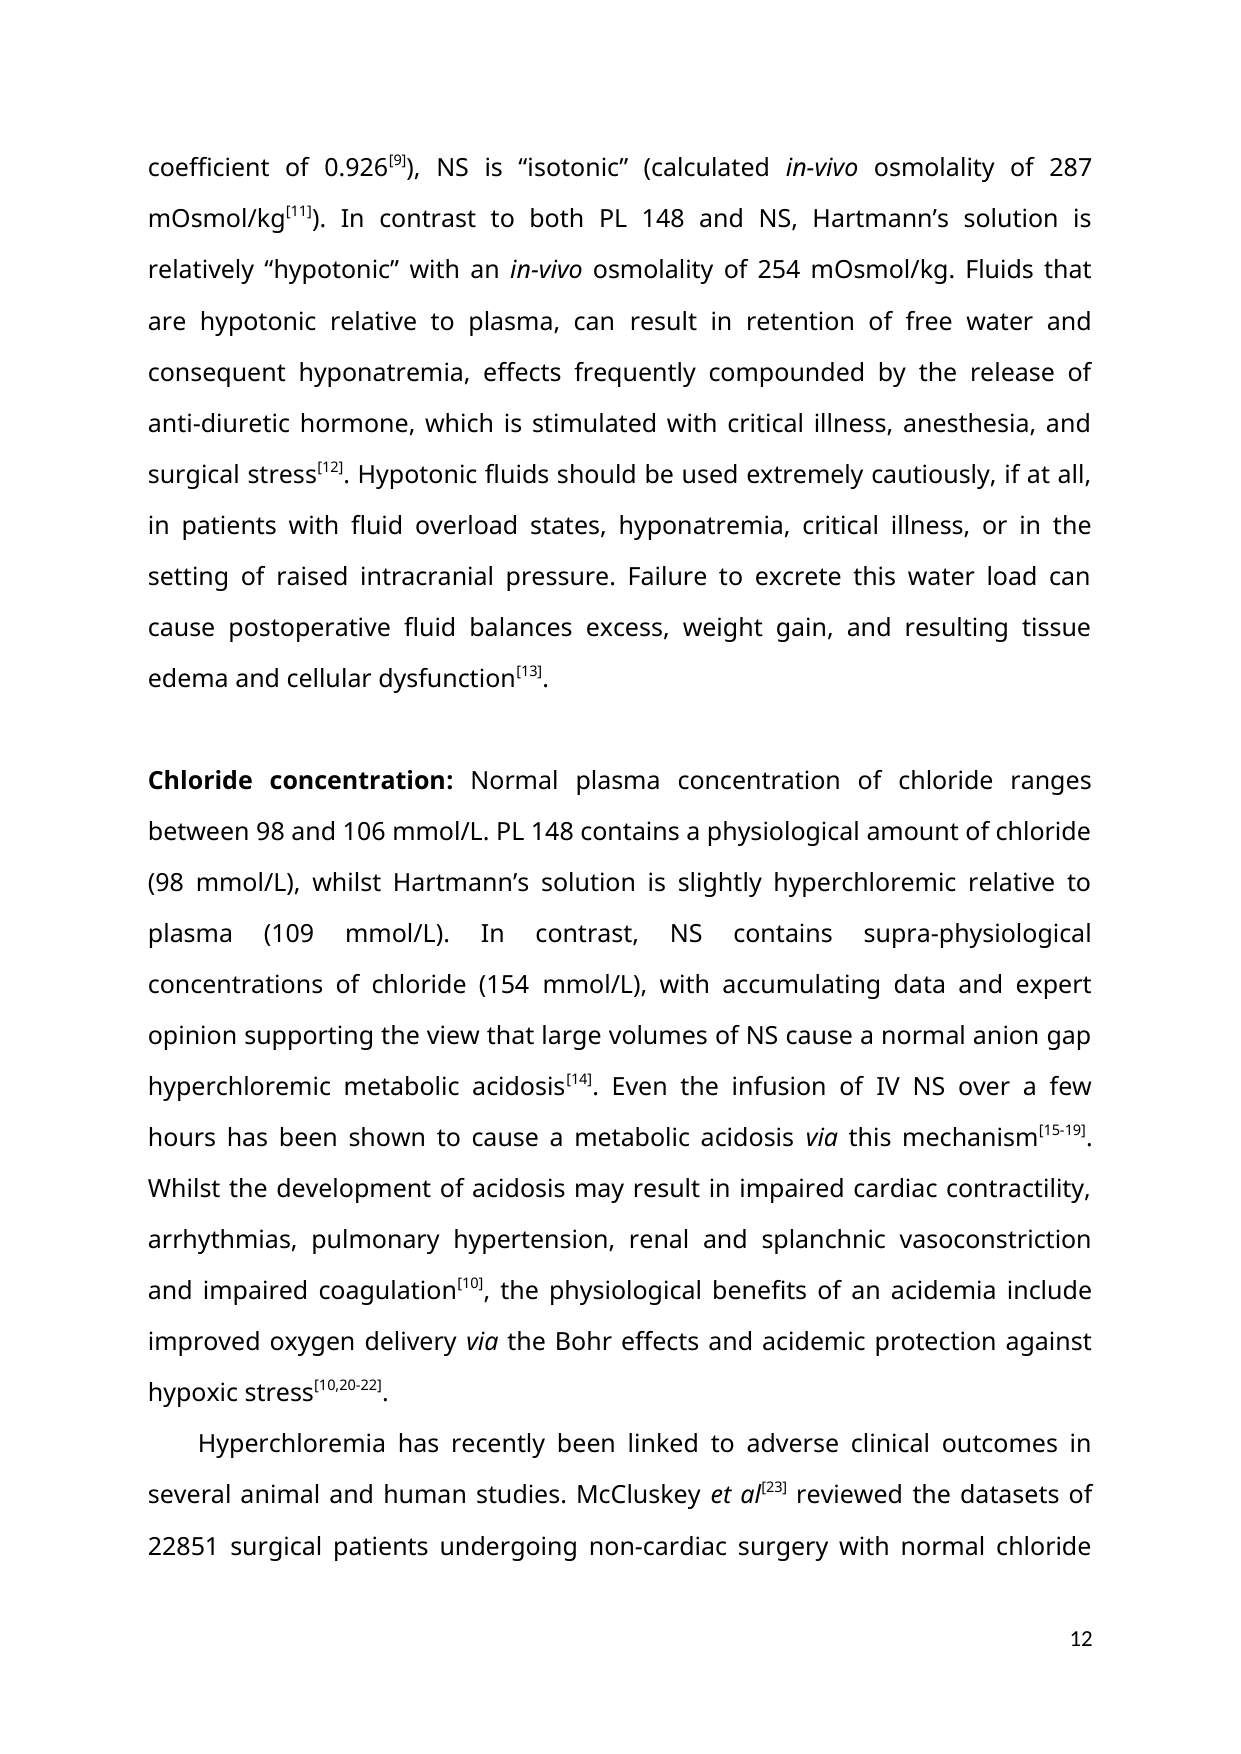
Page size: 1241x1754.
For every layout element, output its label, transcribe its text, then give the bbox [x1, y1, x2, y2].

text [148, 1426, 1092, 1562]
text Chloride concentration: Normal plasma concentration of chloride ranges between 98 and 106 mmol/L. PL 148 contains a physiological amount of chloride (98 mmol/L), whilst Hartmann’s solution is slightly hyperchloremic relative to plasma (109 mmol/L). In contrast, NS contains supra-physiological concentrations of chloride (154 mmol/L), with accumulating data and expert opinion supporting the view that large volumes of NS cause a normal anion gap hyperchloremic metabolic acidosis[14]. Even the infusion of IV NS over a few hours has been shown to cause a metabolic acidosis via this mechanism[15-19]. Whilst the development of acidosis may result in impaired cardiac contractility, arrhythmias, pulmonary hypertension, renal and splanchnic vasoconstriction and impaired coagulation[10], the physiological benefits of an acidemia include improved oxygen delivery via the Bohr effects and acidemic protection against hypoxic stress[10,20-22]. [148, 762, 1092, 1409]
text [148, 150, 1092, 694]
